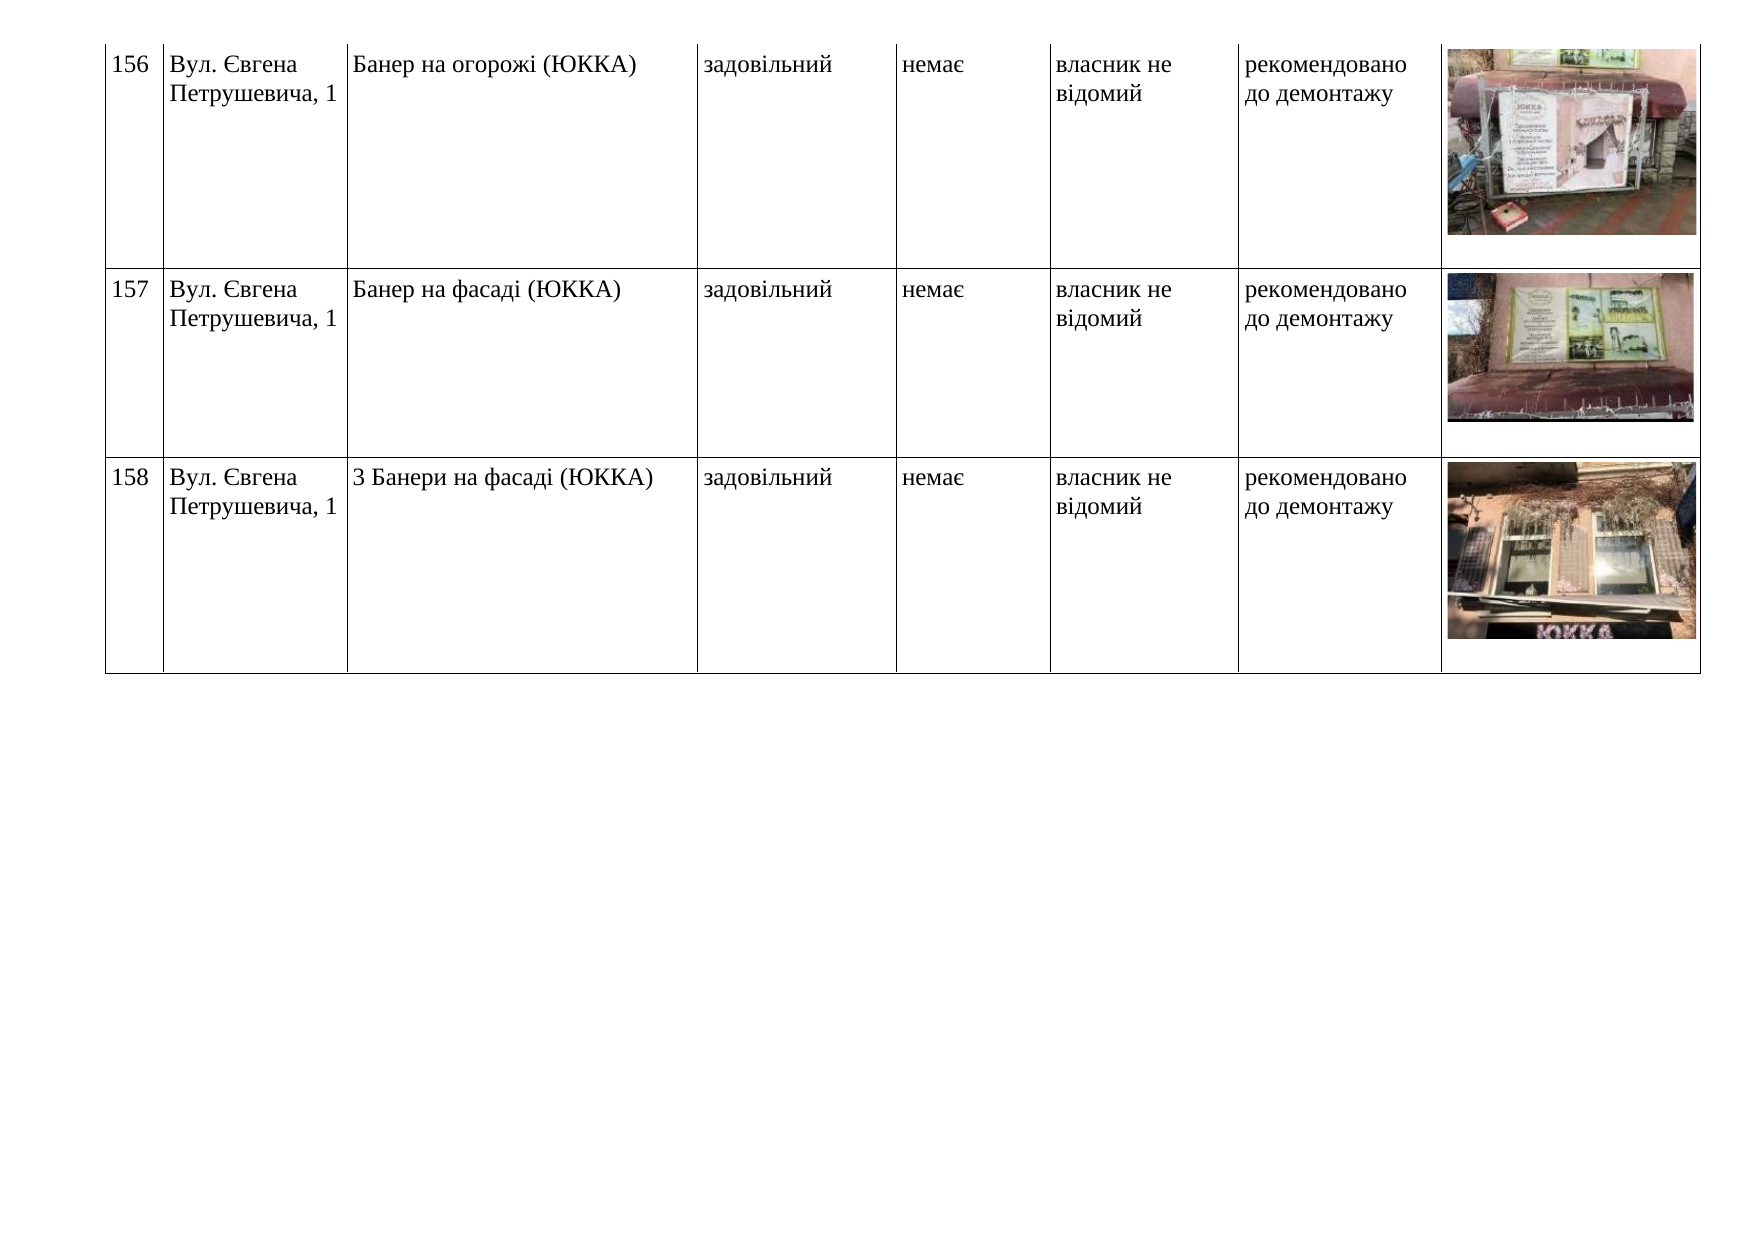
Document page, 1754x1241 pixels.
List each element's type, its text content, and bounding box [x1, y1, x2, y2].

table_cell немає [897, 269, 1050, 456]
table_header рекомендовано до демонтажу [1239, 44, 1441, 268]
table_cell власник не відомий [1051, 458, 1238, 672]
table_cell Вул. Євгена Петрушевича, 1 [164, 458, 347, 672]
picture [1447, 273, 1694, 422]
table_cell задовільний [698, 458, 896, 672]
table_cell задовільний [698, 269, 896, 456]
table_header [1442, 44, 1700, 268]
table_header власник не відомий [1051, 44, 1238, 268]
table_header Вул. Євгена Петрушевича, 1 [164, 44, 347, 268]
table_cell 158 [106, 458, 163, 672]
table_cell 157 [106, 269, 163, 456]
table_cell [1442, 458, 1700, 672]
table_cell немає [897, 458, 1050, 672]
table_header немає [897, 44, 1050, 268]
table_cell Вул. Євгена Петрушевича, 1 [164, 269, 347, 456]
table_cell власник не відомий [1051, 269, 1238, 456]
picture [1447, 49, 1697, 235]
table_cell рекомендовано до демонтажу [1239, 458, 1441, 672]
table_cell Банер на фасаді (ЮККА) [348, 269, 697, 456]
table_cell [1442, 269, 1700, 456]
table_cell 3 Банери на фасаді (ЮККА) [348, 458, 697, 672]
picture [1447, 462, 1697, 639]
table_cell рекомендовано до демонтажу [1239, 269, 1441, 456]
table_header задовільний [698, 44, 896, 268]
table_header 156 [106, 44, 163, 268]
table_header Банер на огорожі (ЮККА) [348, 44, 697, 268]
